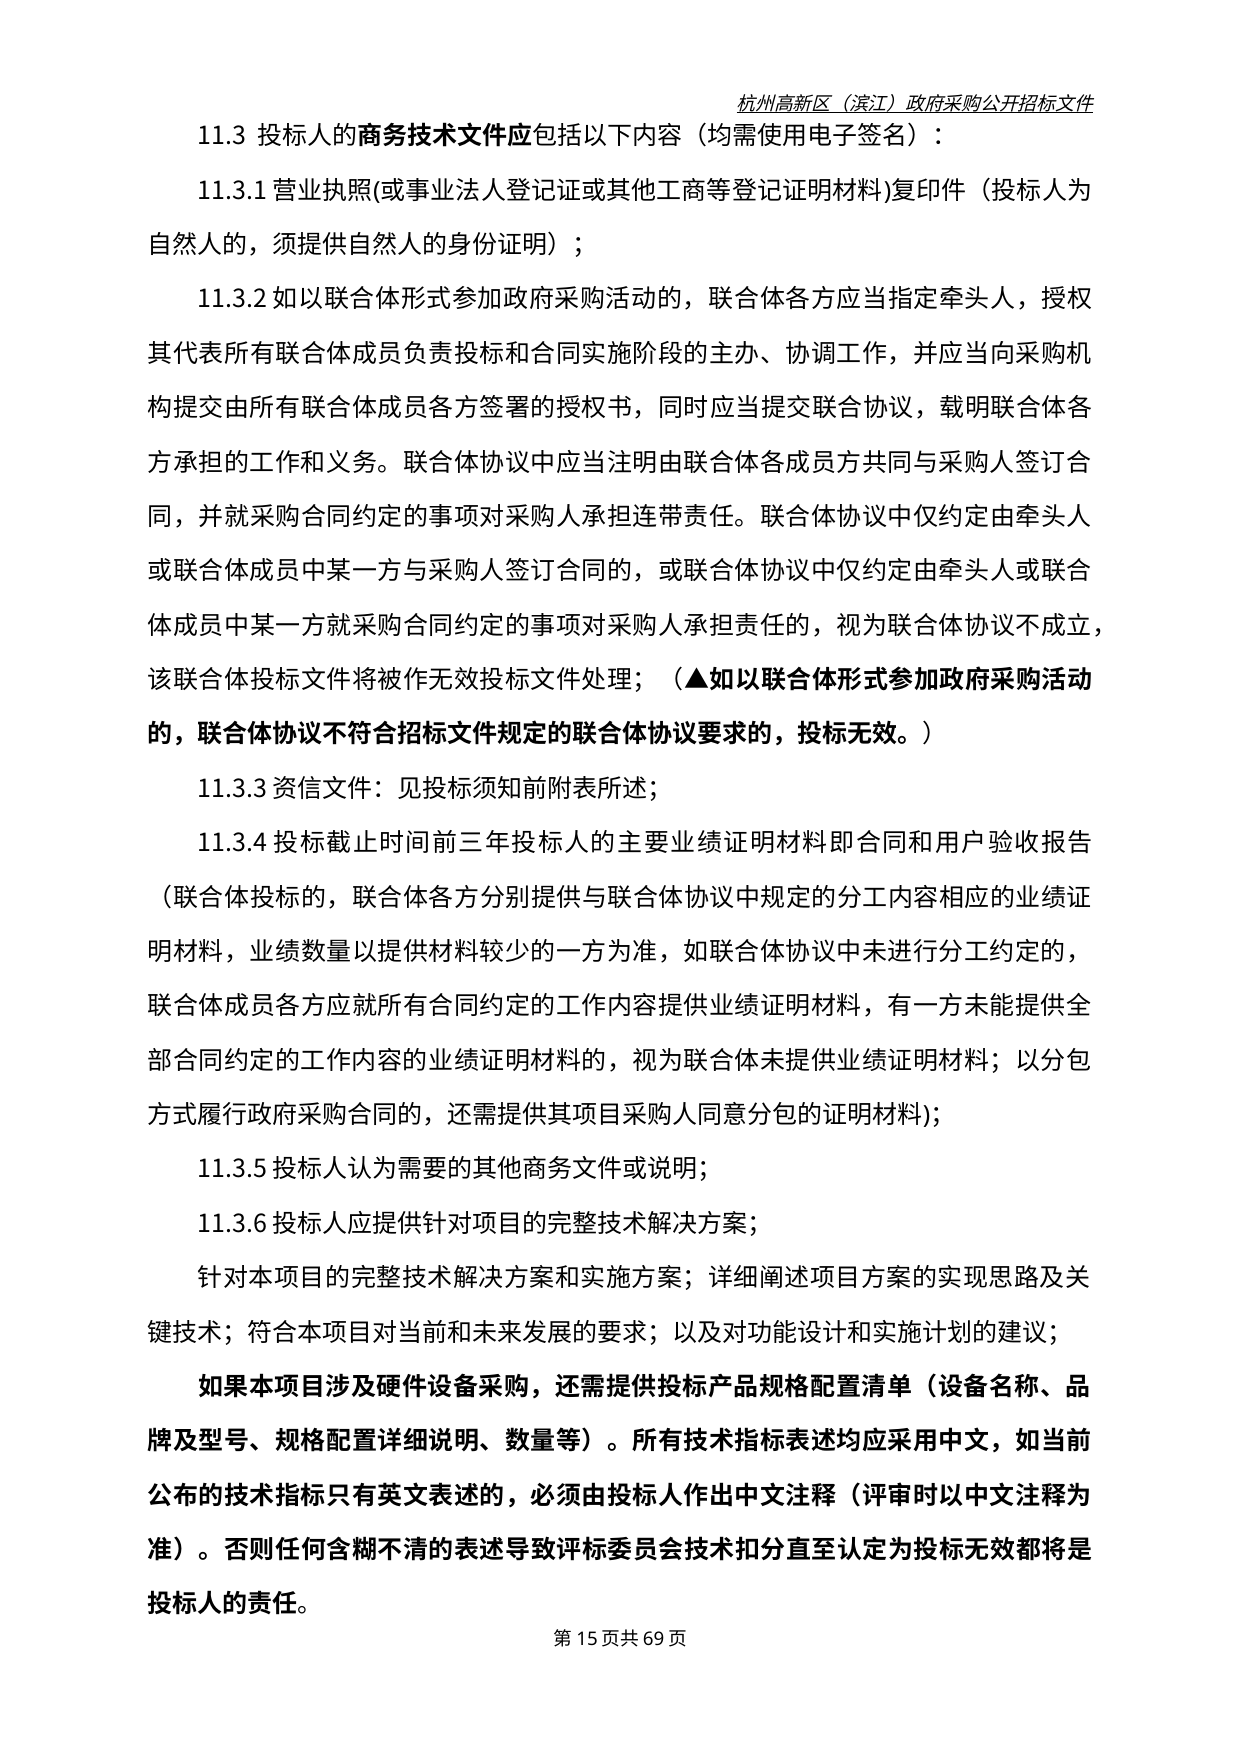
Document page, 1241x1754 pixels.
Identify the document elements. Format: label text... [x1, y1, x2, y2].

text 11.3 投标人的商务技术文件应包括以下内容（均需使用电子签名）： [148, 116, 1092, 152]
text 11.3.1营业执照(或事业法人登记证或其他工商等登记证明材料)复印件（投标人为自然人的，须提供自然人的身份证明）； [148, 170, 1092, 261]
text 11.3.4投标截止时间前三年投标人的主要业绩证明材料即合同和用户验收报告（联合体投标的，联合体各方分别提供与联合体协议中规定的分工内容相应的业绩证明材料，业绩数量以提供材料较少的一方为准，如联合体协议中未进行分工约定的，联合体成员各方应就所有合同约定的工作内容提供业绩证明材料，有一方未能提供全部合同约定的工作内容的业绩证明材料的，视为联合体未提供业绩证明材料；以分包方式履行政府采购合同的，还需提供其项目采购人同意分包的证明材料)； [148, 823, 1092, 1131]
text 11.3.3资信文件：见投标须知前附表所述； [148, 768, 1092, 804]
text 针对本项目的完整技术解决方案和实施方案；详细阐述项目方案的实现思路及关键技术；符合本项目对当前和未来发展的要求；以及对功能设计和实施计划的建议； [148, 1258, 1092, 1348]
text 11.3.5投标人认为需要的其他商务文件或说明； [148, 1149, 1092, 1185]
text 如果本项目涉及硬件设备采购，还需提供投标产品规格配置清单（设备名称、品牌及型号、规格配置详细说明、数量等）。所有技术指标表述均应采用中文，如当前公布的技术指标只有英文表述的，必须由投标人作出中文注释（评审时以中文注释为准）。否则任何含糊不清的表述导致评标委员会技术扣分直至认定为投标无效都将是投标人的责任。 [148, 1366, 1092, 1620]
text 11.3.6投标人应提供针对项目的完整技术解决方案； [148, 1203, 1092, 1239]
text 11.3.2如以联合体形式参加政府采购活动的，联合体各方应当指定牵头人，授权其代表所有联合体成员负责投标和合同实施阶段的主办、协调工作，并应当向采购机构提交由所有联合体成员各方签署的授权书，同时应当提交联合协议，载明联合体各方承担的工作和义务。联合体协议中应当注明由联合体各成员方共同与采购人签订合同，并就采购合同约定的事项对采购人承担连带责任。联合体协议中仅约定由牵头人或联合体成员中某一方与采购人签订合同的，或联合体协议中仅约定由牵头人或联合体成员中某一方就采购合同约定的事项对采购人承担责任的，视为联合体协议不成立，该联合体投标文件将被作无效投标文件处理；（▲如以联合体形式参加政府采购活动的，联合体协议不符合招标文件规定的联合体协议要求的，投标无效。） [148, 279, 1092, 750]
